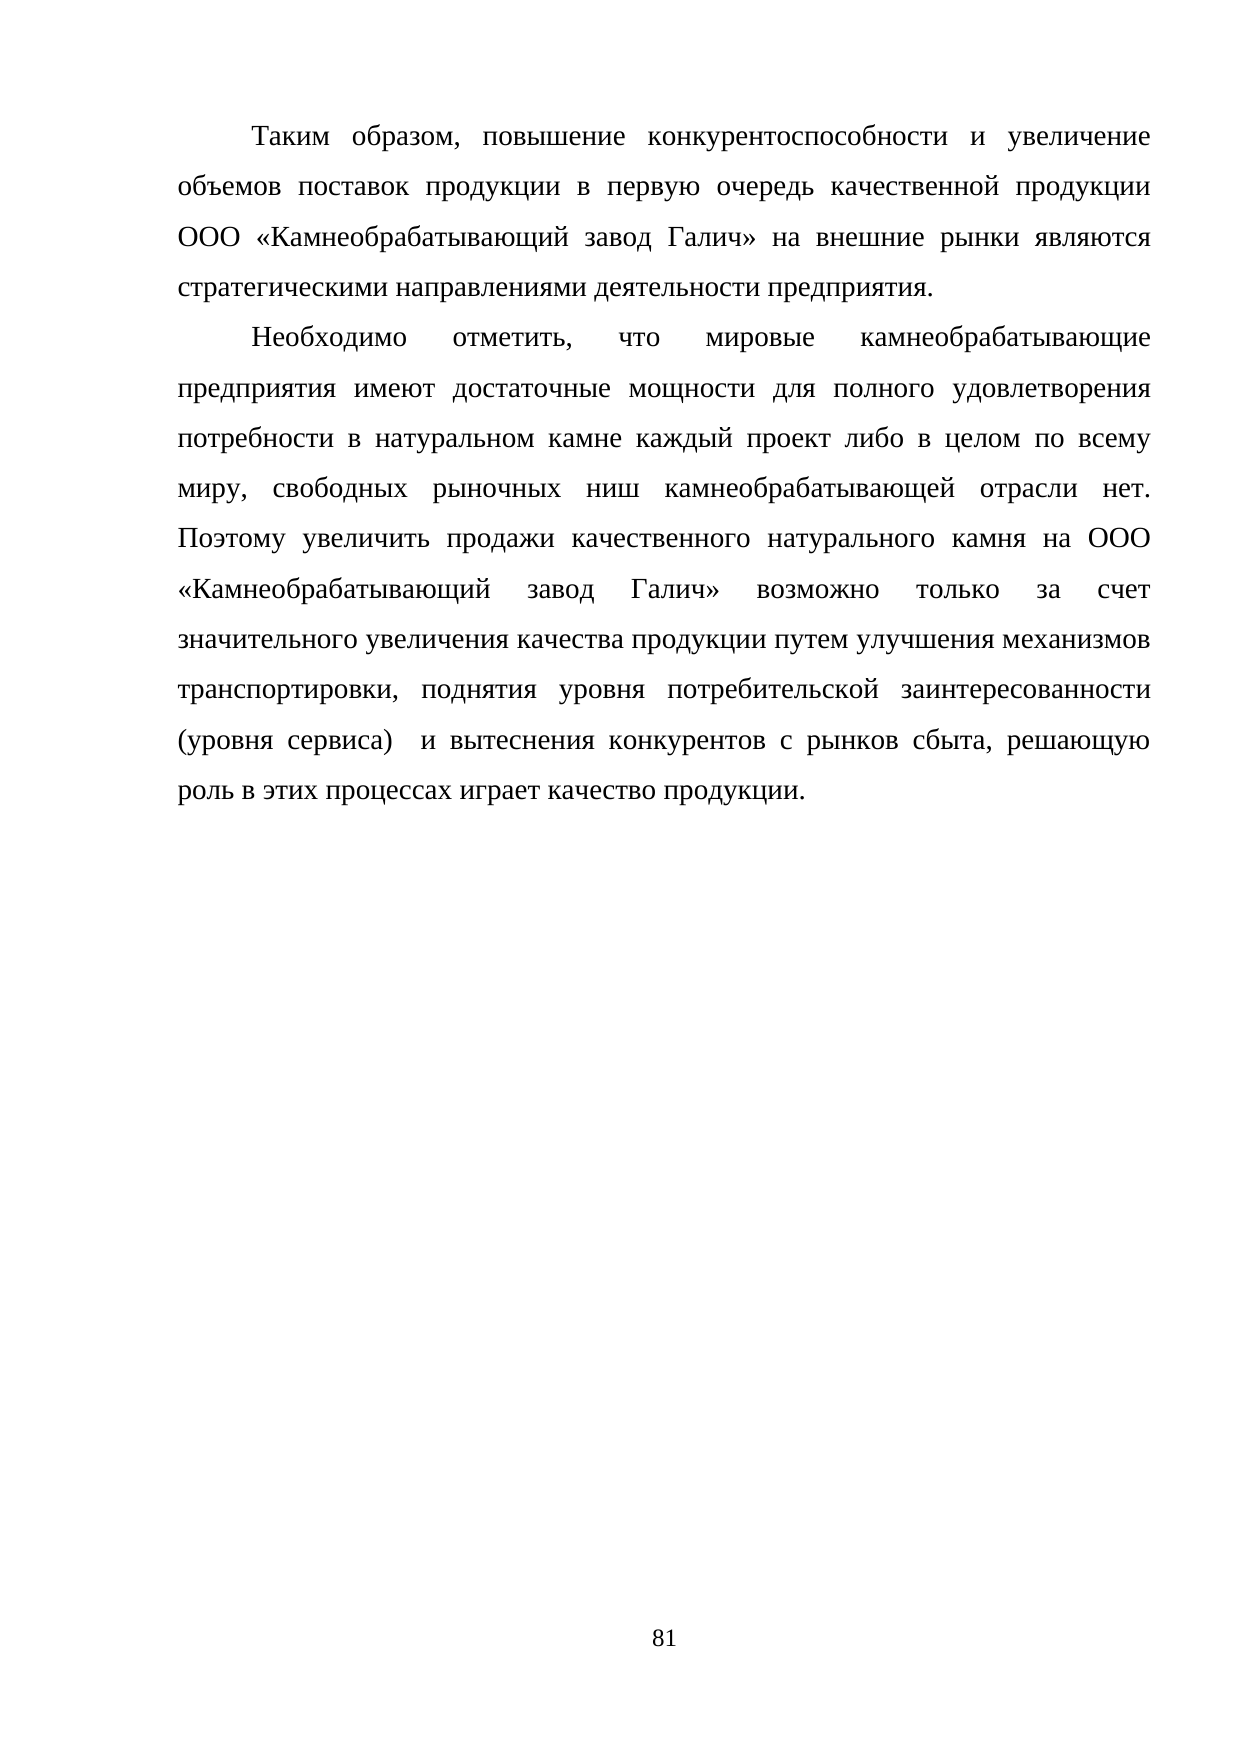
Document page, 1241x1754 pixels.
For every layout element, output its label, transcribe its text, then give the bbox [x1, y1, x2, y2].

text Таким образом, повышение конкурентоспособности и увеличение объемов поставок продукции в первую очередь качественной продукции ООО «Камнеобрабатывающий завод Галич» на внешние рынки являются стратегическими направлениями деятельности предприятия. [177, 118, 1152, 303]
text Необходимо отметить, что мировые камнеобрабатывающие предприятия имеют достаточные мощности для полного удовлетворения потребности в натуральном камне каждый проект либо в целом по всему миру, свободных рыночных ниш камнеобрабатывающей отрасли нет. Поэтому увеличить продажи качественного натурального камня на ООО «Камнеобрабатывающий завод Галич» возможно только за счет значительного увеличения качества продукции путем улучшения механизмов транспортировки, поднятия уровня потребительской заинтересованности (уровня сервиса) и вытеснения конкурентов с рынков сбыта, решающую роль в этих процессах играет качество продукции. [177, 319, 1152, 806]
